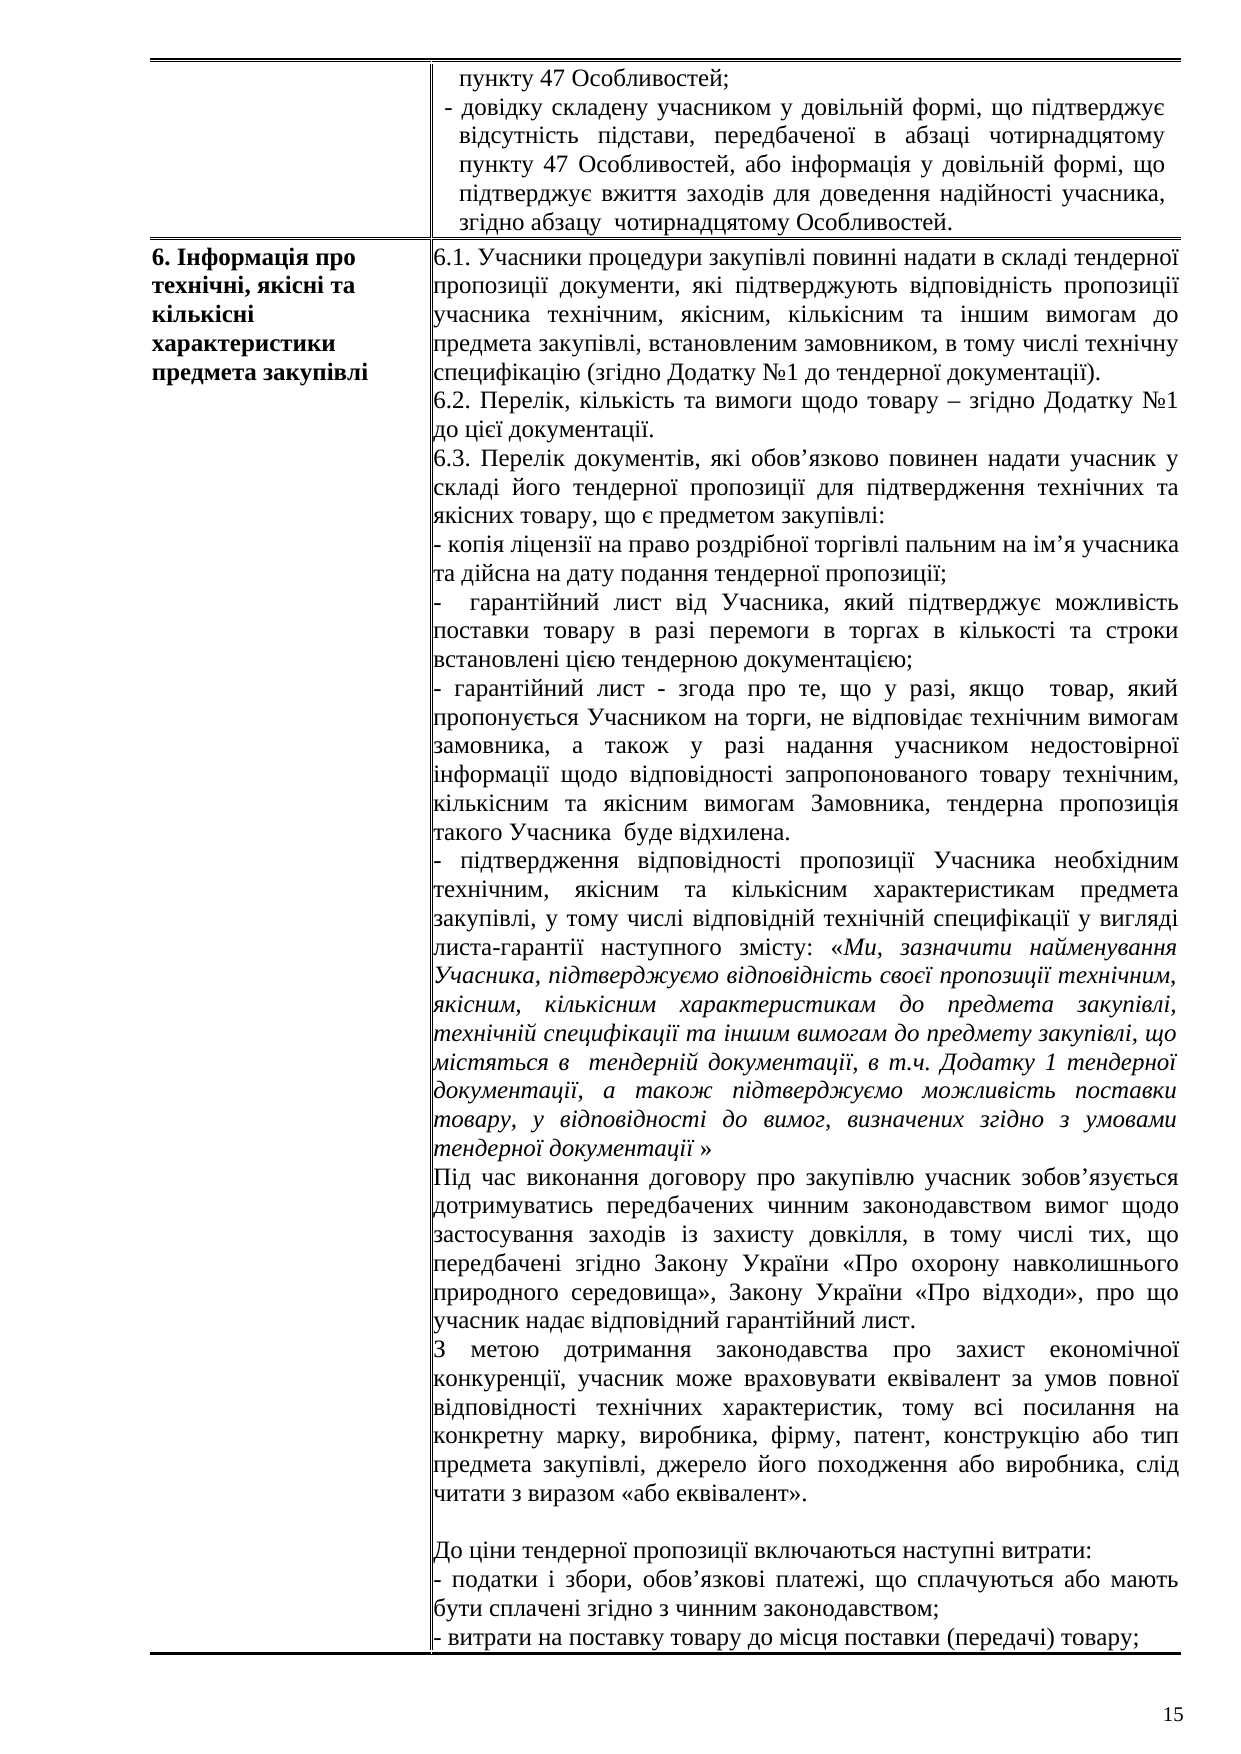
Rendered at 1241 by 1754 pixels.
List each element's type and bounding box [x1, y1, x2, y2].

table_cell [150, 240, 431, 1652]
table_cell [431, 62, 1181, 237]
table_cell [150, 62, 431, 237]
table_cell [431, 240, 1181, 1652]
